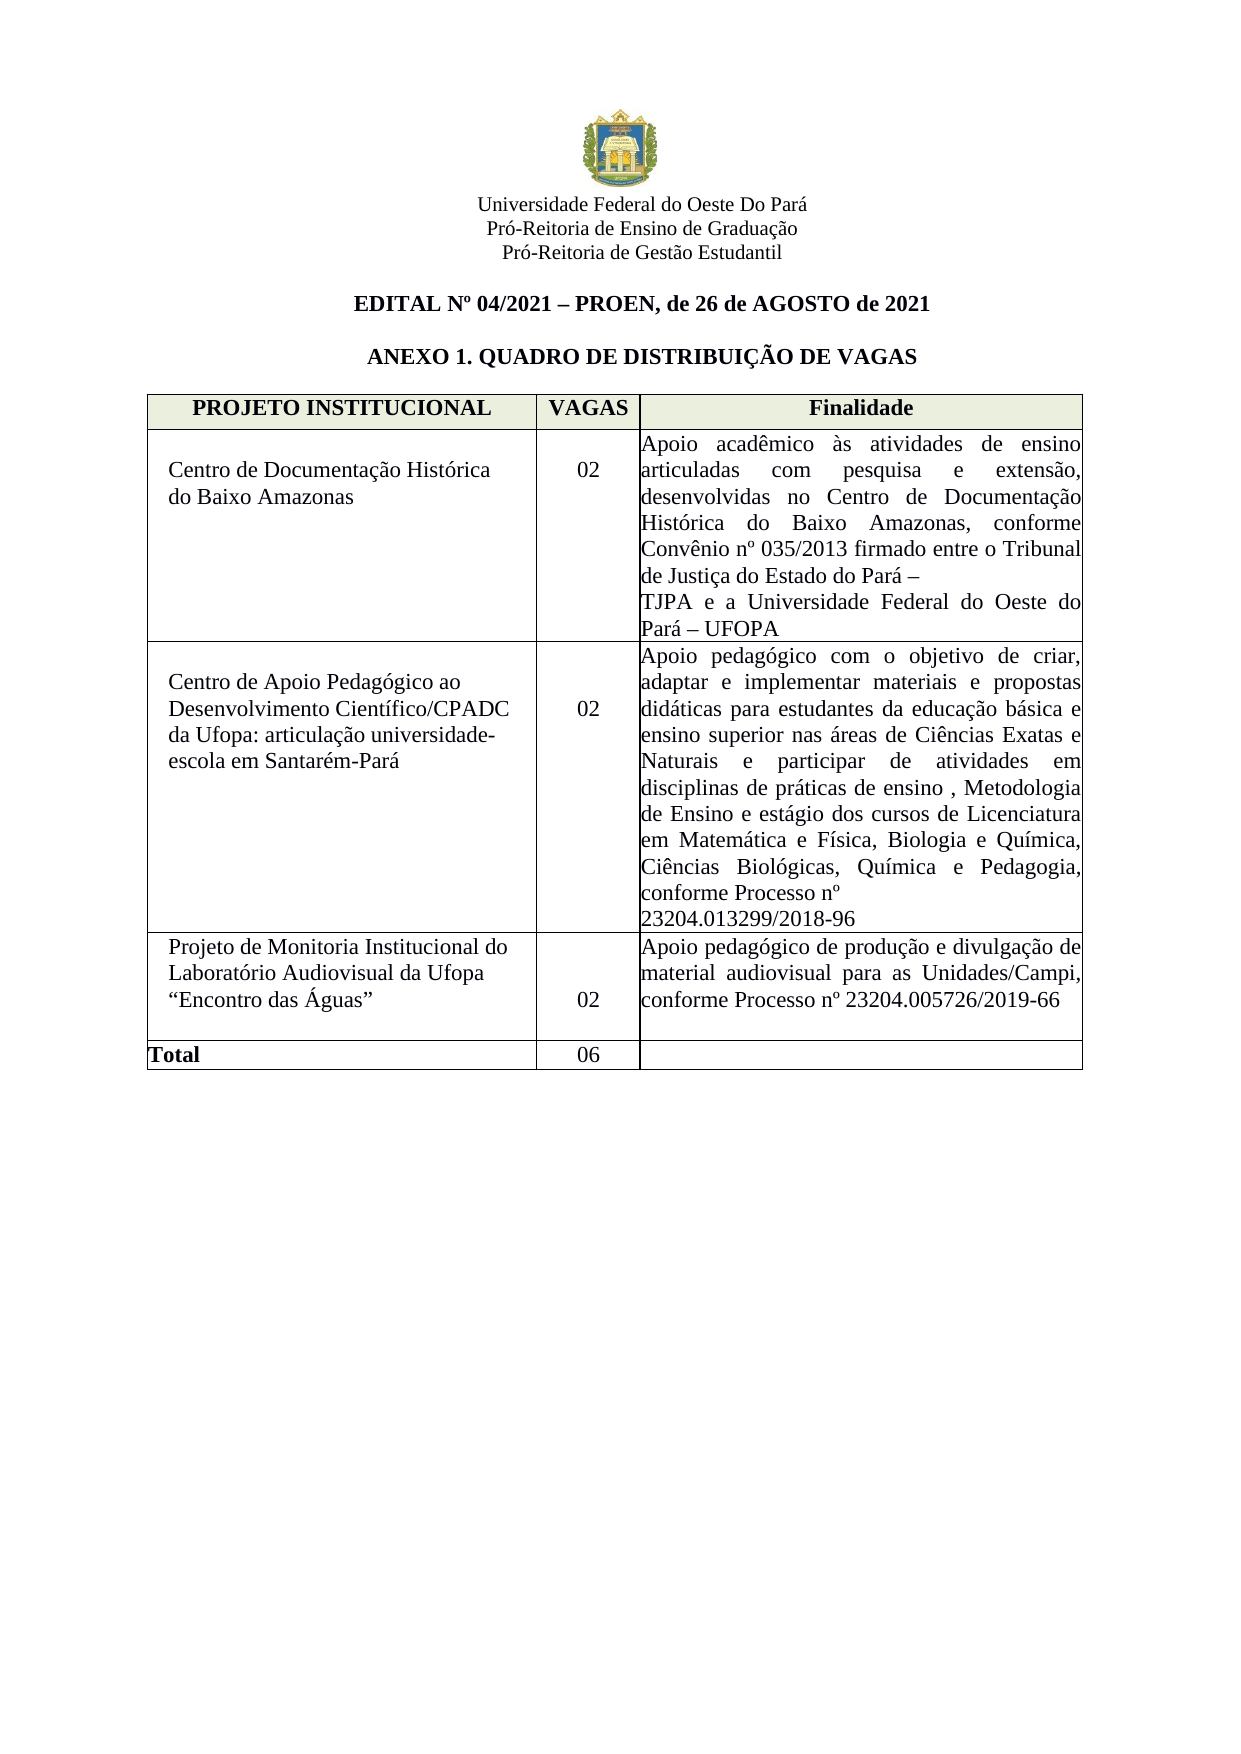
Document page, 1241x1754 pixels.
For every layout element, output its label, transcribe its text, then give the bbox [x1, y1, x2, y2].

table_cell Centro de Documentação Histórica do Baixo Amazonas [148, 430, 536, 641]
table_cell Centro de Apoio Pedagógico ao Desenvolvimento Científico/CPADC da Ufopa: articulação universidade-escola em Santarém-Pará [148, 642, 536, 932]
text Universidade Federal do Oeste Do Pará [148, 192, 1137, 216]
table_cell Projeto de Monitoria Institucional do Laboratório Audiovisual da Ufopa “Encontro das Águas” [148, 933, 536, 1039]
text ANEXO 1. QUADRO DE DISTRIBUIÇÃO DE VAGAS [148, 343, 1137, 369]
table_cell Total [148, 1041, 536, 1069]
table_cell [641, 1041, 1082, 1069]
table_cell Apoio acadêmico às atividades de ensino articuladas com pesquisa e extensão, desenvolvidas no Centro de Documentação Histórica do Baixo Amazonas, conforme Convênio nº 035/2013 firmado entre o Tribunal de Justiça do Estado do Pará – TJPA e a Universidade Federal do Oeste do Pará – UFOPA [641, 430, 1082, 641]
text EDITAL Nº 04/2021 – PROEN, de 26 de AGOSTO de 2021 [148, 290, 1137, 317]
table_cell 02 [537, 933, 639, 1039]
table_cell Apoio pedagógico de produção e divulgação de material audiovisual para as Unidades/Campi, conforme Processo nº 23204.005726/2019-66 [641, 933, 1082, 1039]
picture [582, 109, 658, 187]
table_header Finalidade [641, 395, 1082, 429]
table_cell 02 [537, 430, 639, 641]
table_header PROJETO INSTITUCIONAL [148, 395, 536, 429]
text Pró-Reitoria de Gestão Estudantil [147, 240, 1137, 264]
table_cell Apoio pedagógico com o objetivo de criar, adaptar e implementar materiais e propostas didáticas para estudantes da educação básica e ensino superior nas áreas de Ciências Exatas e Naturais e participar de atividades em disciplinas de práticas de ensino , Metodologia de Ensino e estágio dos cursos de Licenciatura em Matemática e Física, Biologia e Química, Ciências Biológicas, Química e Pedagogia, conforme Processo nº 23204.013299/2018-96 [641, 642, 1082, 932]
text Pró-Reitoria de Ensino de Graduação [147, 216, 1137, 240]
table_header VAGAS [537, 395, 639, 429]
table_cell 02 [537, 642, 639, 932]
table_cell 06 [537, 1041, 639, 1069]
